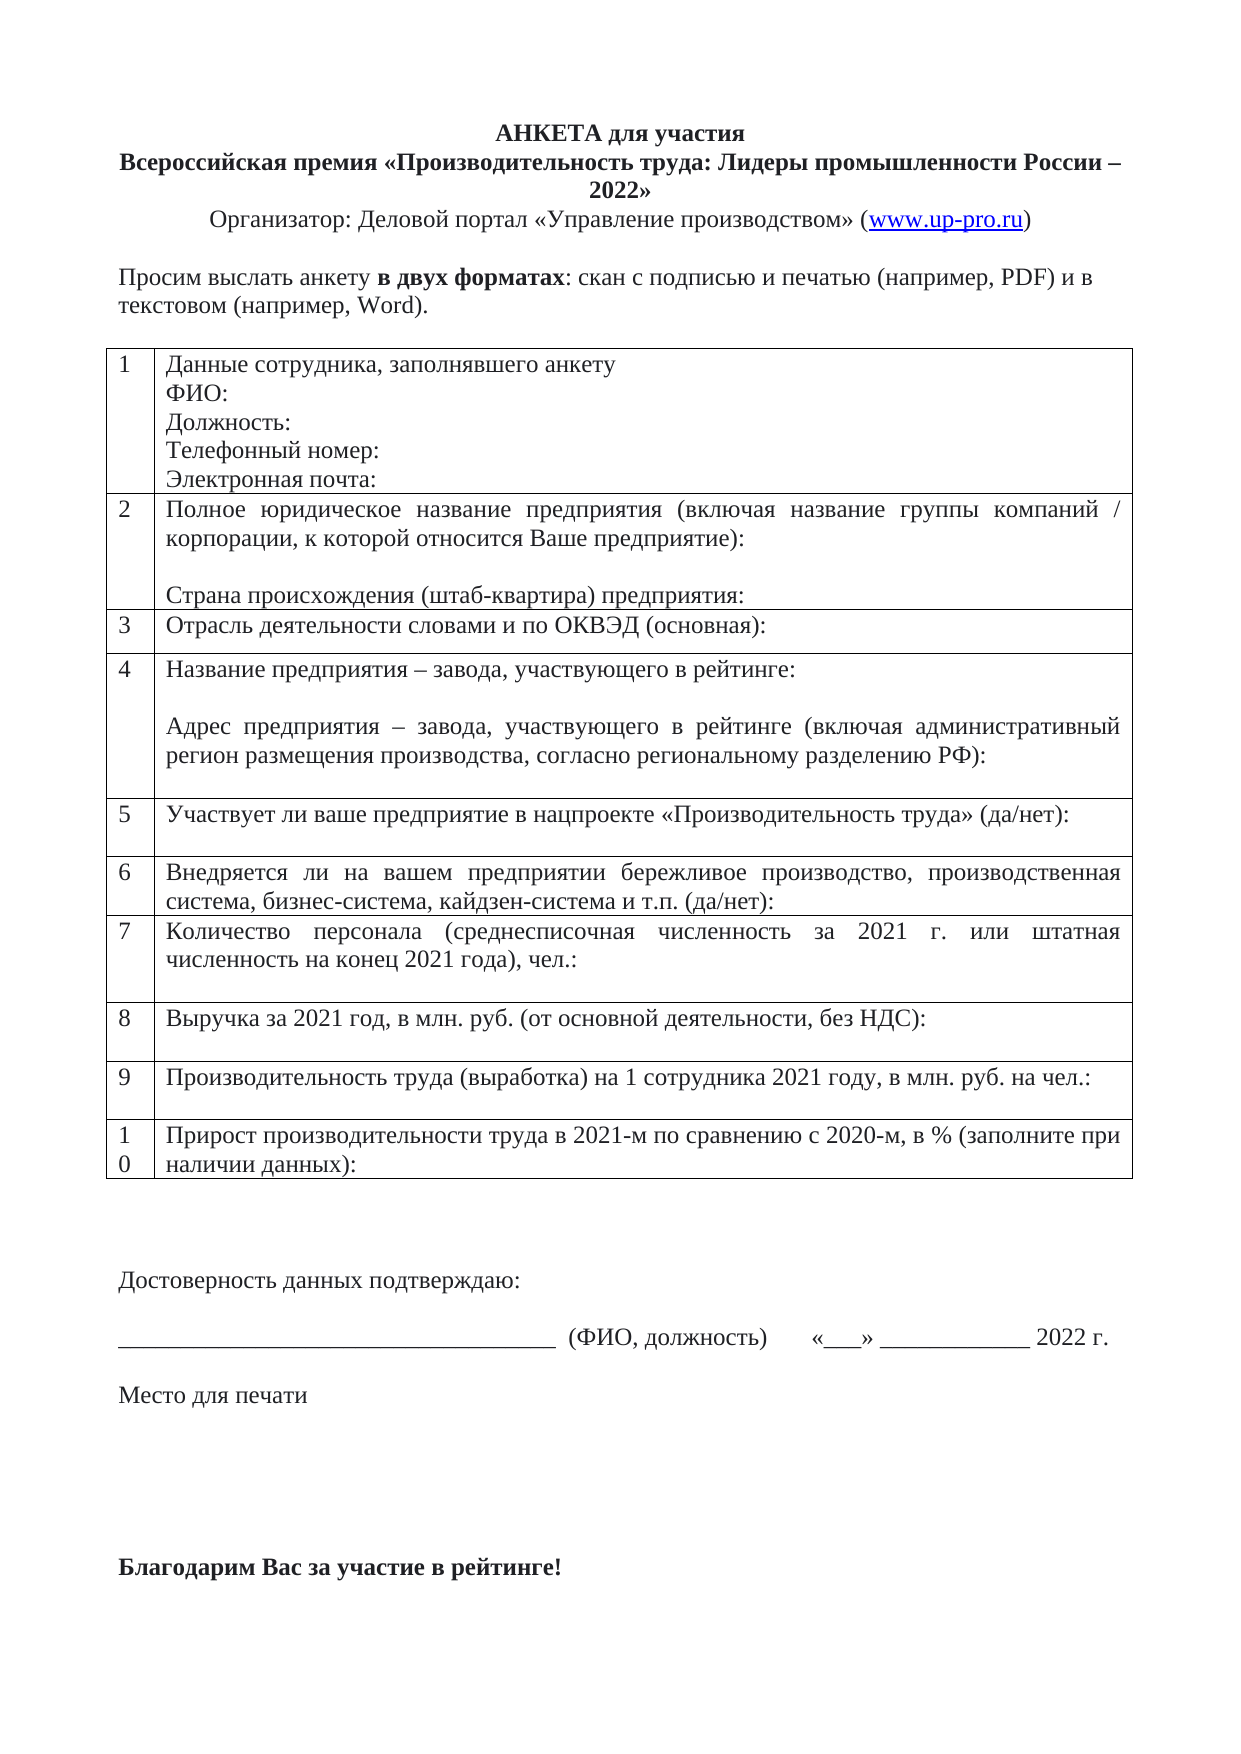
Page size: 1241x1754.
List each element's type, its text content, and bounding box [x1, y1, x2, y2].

table_cell 10 [107, 1120, 154, 1178]
text Место для печати [118, 1380, 1122, 1409]
table_cell Внедряется ли на вашем предприятии бережливое производство, производственная система, бизнес-система, кайдзен-система и т.п. (да/нет): [155, 857, 1132, 915]
table_cell Выручка за 2021 год, в млн. руб. (от основной деятельности, без НДС): [155, 1003, 1132, 1061]
table_cell Полное юридическое название предприятия (включая название группы компаний / корпорации, к которой относится Ваше предприятие): Страна происхождения (штаб-квартира) предприятия: [155, 494, 1132, 609]
table_cell Название предприятия – завода, участвующего в рейтинге: Адрес предприятия – завода, участвующего в рейтинге (включая административный регион размещения производства, согласно региональному разделению РФ): [155, 654, 1132, 798]
text Достоверность данных подтверждаю: [118, 1265, 1122, 1294]
text Всероссийская премия «Производительность труда: Лидеры промышленности России – 2022» [118, 147, 1122, 204]
table_cell 2 [107, 494, 154, 609]
table_cell 4 [107, 654, 154, 798]
text Просим выслать анкету в двух форматах: скан с подписью и печатью (например, PDF) и в текстовом (например, Word). [118, 262, 1122, 319]
text Организатор: Деловой портал «Управление производством» (www.up-pro.ru) [118, 204, 1122, 233]
table_cell 8 [107, 1003, 154, 1061]
table_cell 3 [107, 610, 154, 653]
table_cell 6 [107, 857, 154, 915]
table_cell 9 [107, 1062, 154, 1119]
table_header 1 [107, 349, 154, 493]
text Благодарим Вас за участие в рейтинге! [118, 1552, 1122, 1581]
table_cell 7 [107, 916, 154, 1002]
table_cell Количество персонала (среднесписочная численность за 2021 г. или штатная численность на конец 2021 года), чел.: [155, 916, 1132, 1002]
text ___________________________________ (ФИО, должность) «___» ____________ 2022 г. [118, 1322, 1122, 1351]
table_header Данные сотрудника, заполнявшего анкету ФИО: Должность: Телефонный номер: Электронная почта: [155, 349, 1132, 493]
table_cell 5 [107, 799, 154, 856]
table_cell Производительность труда (выработка) на 1 сотрудника 2021 году, в млн. руб. на чел.: [155, 1062, 1132, 1119]
table_cell Участвует ли ваше предприятие в нацпроекте «Производительность труда» (да/нет): [155, 799, 1132, 856]
text АНКЕТА для участия [118, 118, 1122, 147]
table_cell Отрасль деятельности словами и по ОКВЭД (основная): [155, 610, 1132, 653]
table_cell Прирост производительности труда в 2021-м по сравнению с 2020-м, в % (заполните при наличии данных): [155, 1120, 1132, 1178]
